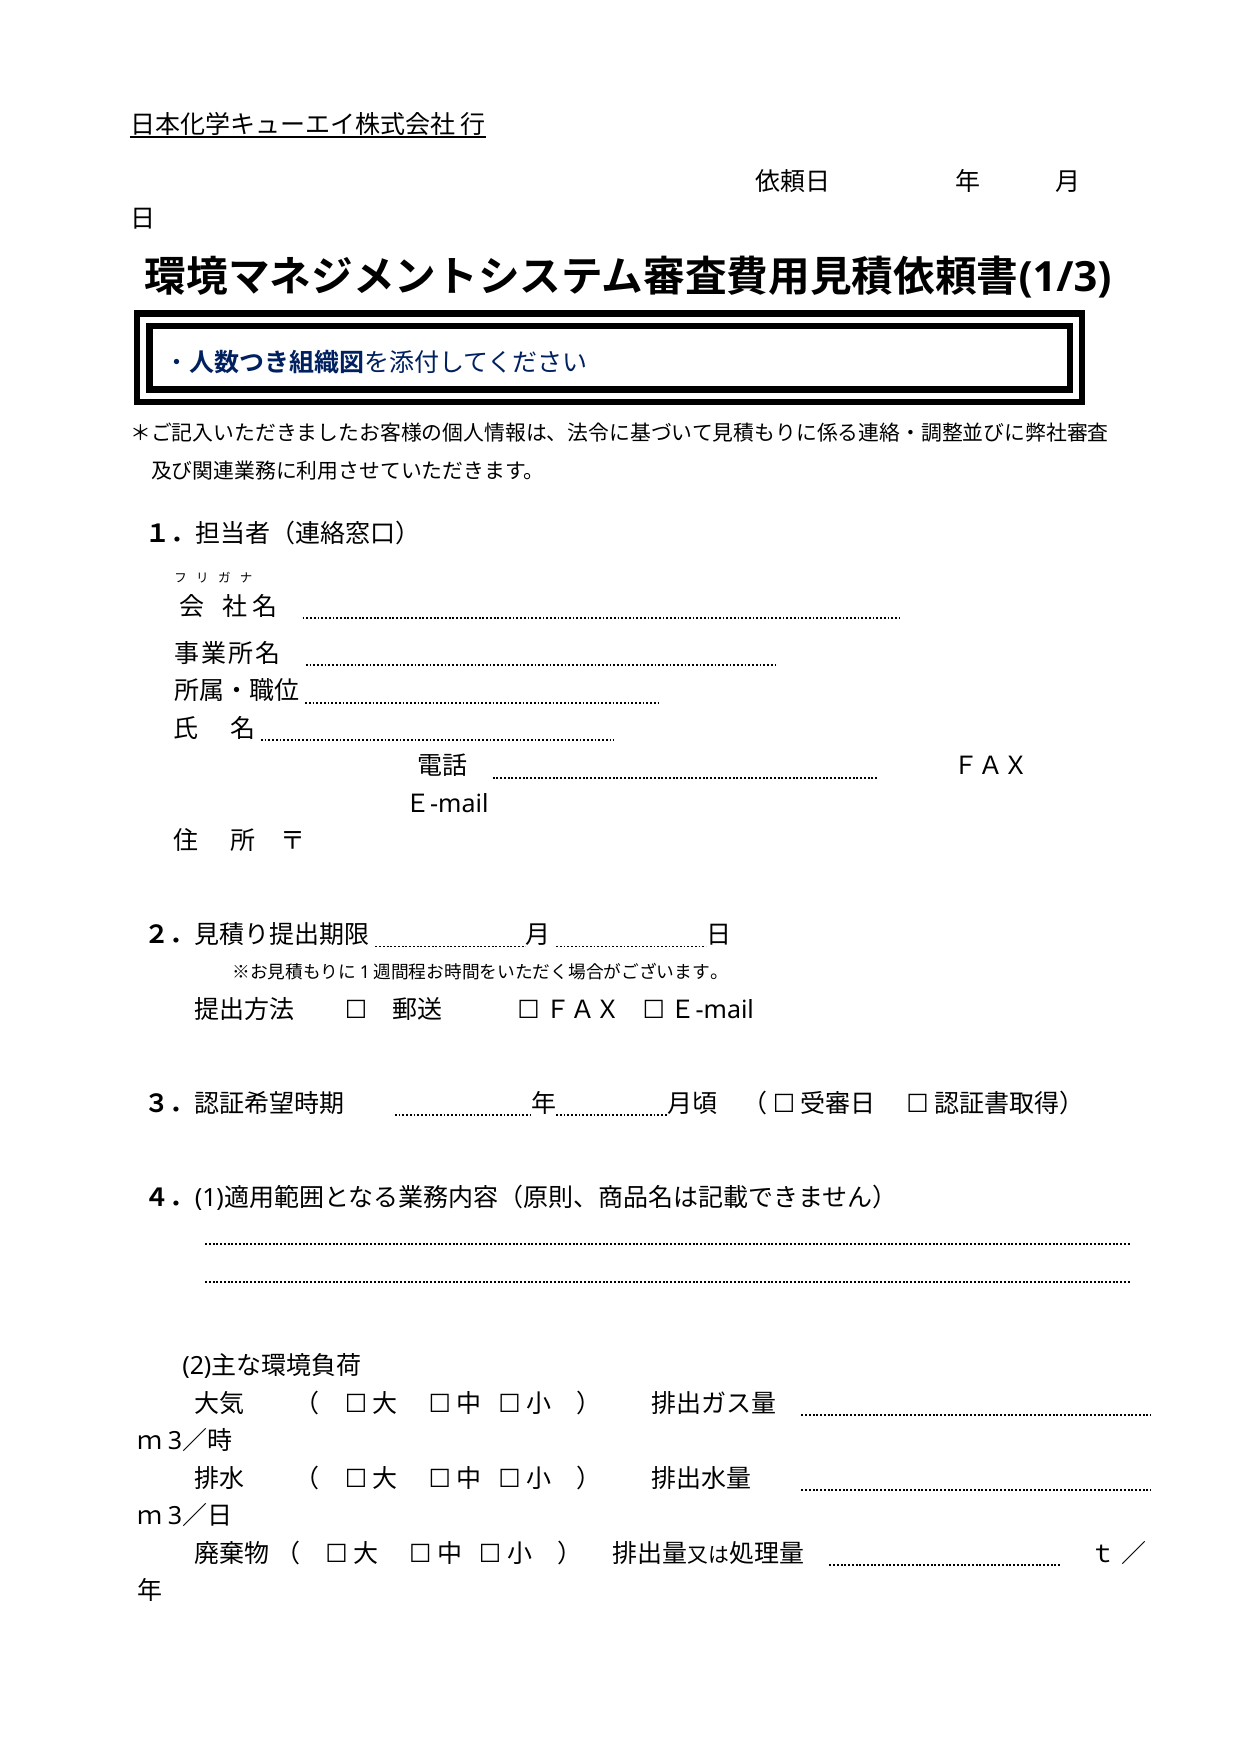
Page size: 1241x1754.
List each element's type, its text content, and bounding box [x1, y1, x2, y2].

text 提出方法 郵送 ＦＡＸ Ｅ-mail [138, 989, 1152, 1026]
text １．担当者（連絡窓口） [130, 513, 1152, 550]
text 依頼日 年 月 日 [130, 160, 1152, 235]
text ２．見積り提出期限 月 日 [138, 914, 1152, 951]
text 事業所名 [130, 633, 1152, 670]
text 大気 （ 大 中 小 ） 排出ガス量 ｍ3／時 [138, 1383, 1152, 1458]
text ３．認証希望時期 年 月頃 （ 受審日 認証書取得） [130, 1083, 1152, 1120]
text 所属・職位 [130, 670, 1152, 708]
text 住所 〒 [130, 820, 1152, 858]
text 氏名 [130, 708, 1152, 745]
text (2)主な環境負荷 [138, 1345, 1152, 1383]
text ※お見積もりに1週間程お時間をいただく場合がございます。 [138, 951, 1152, 989]
text 環境マネジメントシステム審査費用見積依頼書(1/3) [144, 235, 1167, 310]
text Ｅ-mail [130, 783, 1152, 820]
text 電話 ＦＡＸ [130, 745, 1152, 783]
text 排水 （ 大 中 小 ） 排出水量 ｍ3／日 [138, 1458, 1152, 1533]
text ＊ご記入いただきましたお客様の個人情報は、法令に基づいて見積もりに係る連絡・調整並びに弊社審査 及び関連業務に利用させていただきます。 [130, 413, 1152, 488]
text ４．(1)適用範囲となる業務内容（原則、商品名は記載できません） [138, 1176, 1152, 1214]
table_header ・人数つき組織図を添付してください [143, 317, 1076, 386]
text 日本化学キューエイ株式会社 行 [130, 104, 1152, 142]
text 廃棄物 （ 大 中 小 ） 排出量又は処理量 ｔ ／年 [138, 1533, 1152, 1608]
